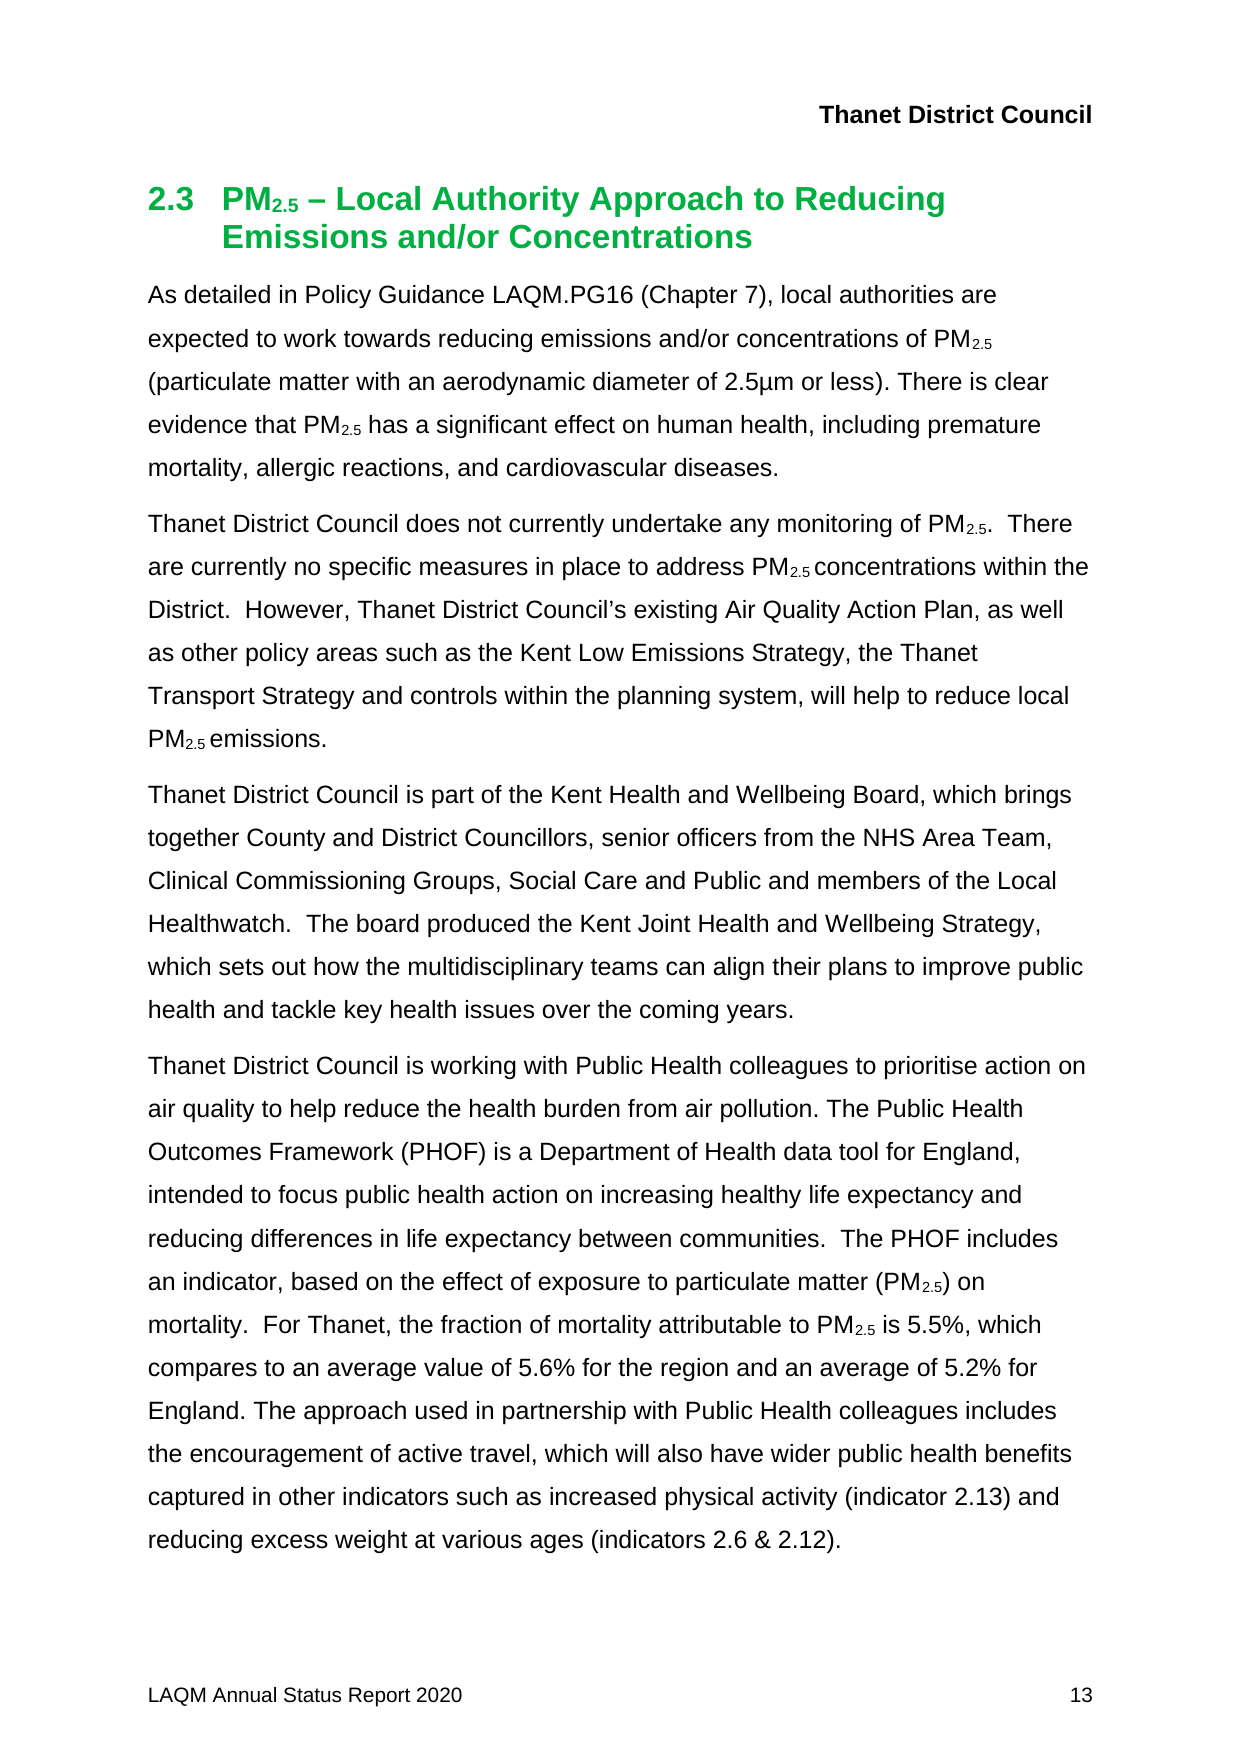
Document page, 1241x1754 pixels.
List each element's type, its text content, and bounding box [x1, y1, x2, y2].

subtitle PM2.5 – Local Authority Approach to Reducing Emissions and/or Concentrations [148, 178, 1092, 255]
text Thanet District Council does not currently undertake any monitoring of PM2.5. There are currently no specific measures in place to address PM2.5 concentrations within the District. However, Thanet District Council’s existing Air Quality Action Plan, as well as other policy areas such as the Kent Low Emissions Strategy, the Thanet Transport Strategy and controls within the planning system, will help to reduce local PM2.5 emissions. [148, 508, 1092, 753]
text Thanet District Council is working with Public Health colleagues to prioritise action on air quality to help reduce the health burden from air pollution. The Public Health Outcomes Framework (PHOF) is a Department of Health data tool for England, intended to focus public health action on increasing healthy life expectancy and reducing differences in life expectancy between communities. The PHOF includes an indicator, based on the effect of exposure to particulate matter (PM2.5) on mortality. For Thanet, the fraction of mortality attributable to PM2.5 is 5.5%, which compares to an average value of 5.6% for the region and an average of 5.2% for England. The approach used in partnership with Public Health colleagues includes the encouragement of active travel, which will also have wider public health benefits captured in other indicators such as increased physical activity (indicator 2.13) and reducing excess weight at various ages (indicators 2.6 & 2.12). [148, 1051, 1092, 1554]
text As detailed in Policy Guidance LAQM.PG16 (Chapter 7), local authorities are expected to work towards reducing emissions and/or concentrations of PM2.5 (particulate matter with an aerodynamic diameter of 2.5µm or less). There is clear evidence that PM2.5 has a significant effect on human health, including premature mortality, allergic reactions, and cardiovascular diseases. [148, 280, 1092, 482]
text Thanet District Council is part of the Kent Health and Wellbeing Board, which brings together County and District Councillors, senior officers from the NHS Area Team, Clinical Commissioning Groups, Social Care and Public and members of the Local Healthwatch. The board produced the Kent Joint Health and Wellbeing Strategy, which sets out how the multidisciplinary teams can align their plans to improve public health and tackle key health issues over the coming years. [148, 780, 1092, 1024]
